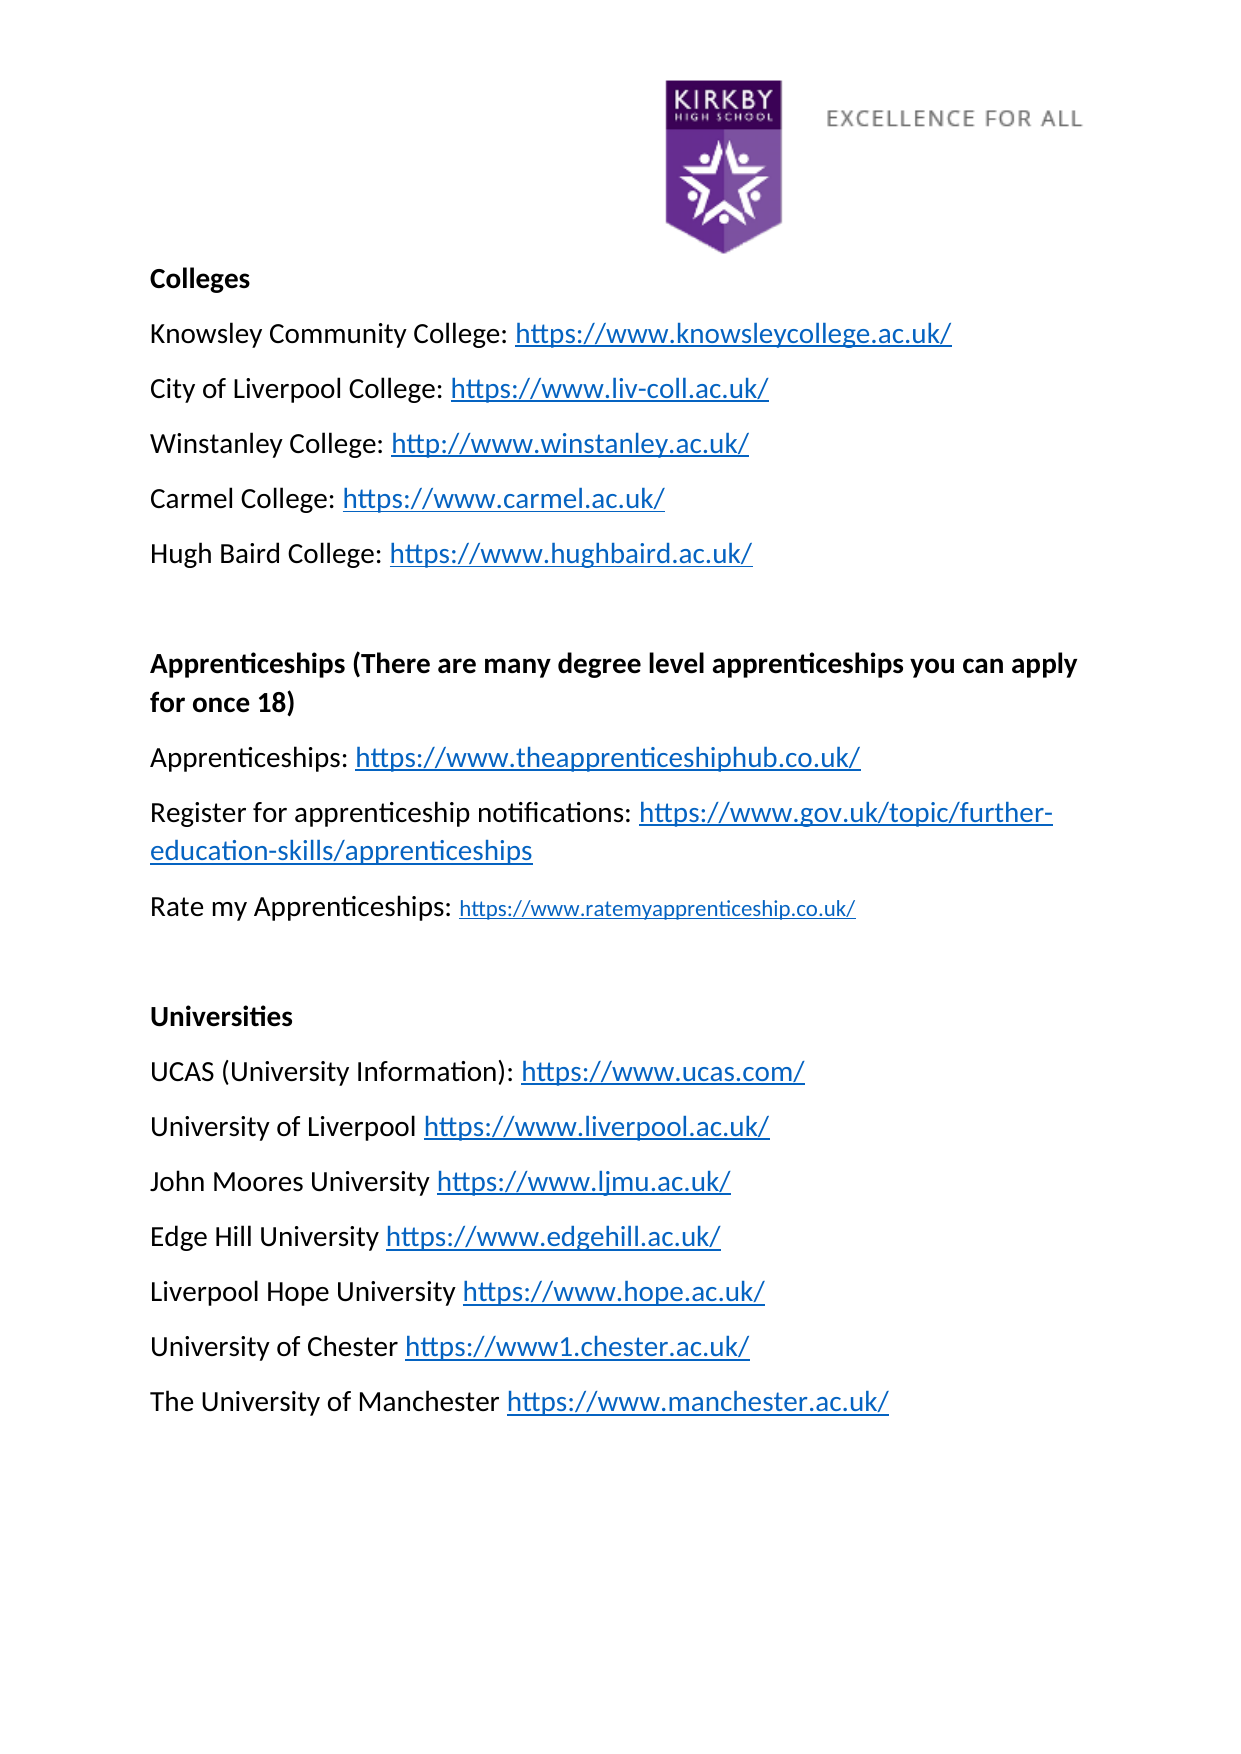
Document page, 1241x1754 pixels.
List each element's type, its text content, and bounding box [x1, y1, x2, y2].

text University of Liverpool https://www.liverpool.ac.uk/ [150, 1108, 1090, 1144]
text The University of Manchester https://www.manchester.ac.uk/ [150, 1383, 1090, 1419]
text John Moores University https://www.ljmu.ac.uk/ [150, 1163, 1090, 1199]
text University of Chester https://www1.chester.ac.uk/ [150, 1328, 1090, 1364]
text Carmel College: https://www.carmel.ac.uk/ [150, 480, 1090, 516]
text UCAS (University Information): https://www.ucas.com/ [150, 1053, 1090, 1088]
text Apprenticeships (There are many degree level apprenticeships you can apply for once 18) [150, 645, 1090, 719]
text Liverpool Hope University https://www.hope.ac.uk/ [150, 1273, 1090, 1309]
text Register for apprenticeship notifications: https://www.gov.uk/topic/further-education-skills/apprenticeships [150, 794, 1090, 868]
text Apprenticeships: https://www.theapprenticeshiphub.co.uk/ [150, 739, 1090, 774]
text Winstanley College: http://www.winstanley.ac.uk/ [150, 425, 1090, 461]
text Edge Hill University https://www.edgehill.ac.uk/ [150, 1218, 1090, 1254]
picture [660, 73, 1091, 260]
text Hugh Baird College: https://www.hughbaird.ac.uk/ [150, 535, 1090, 571]
text Colleges [150, 260, 1090, 295]
text Universities [150, 998, 1090, 1033]
text Knowsley Community College: https://www.knowsleycollege.ac.uk/ [150, 315, 1090, 350]
text Rate my Apprenticeships: https://www.ratemyapprenticeship.co.uk/ [150, 888, 1090, 923]
text City of Liverpool College: https://www.liv-coll.ac.uk/ [150, 370, 1090, 406]
